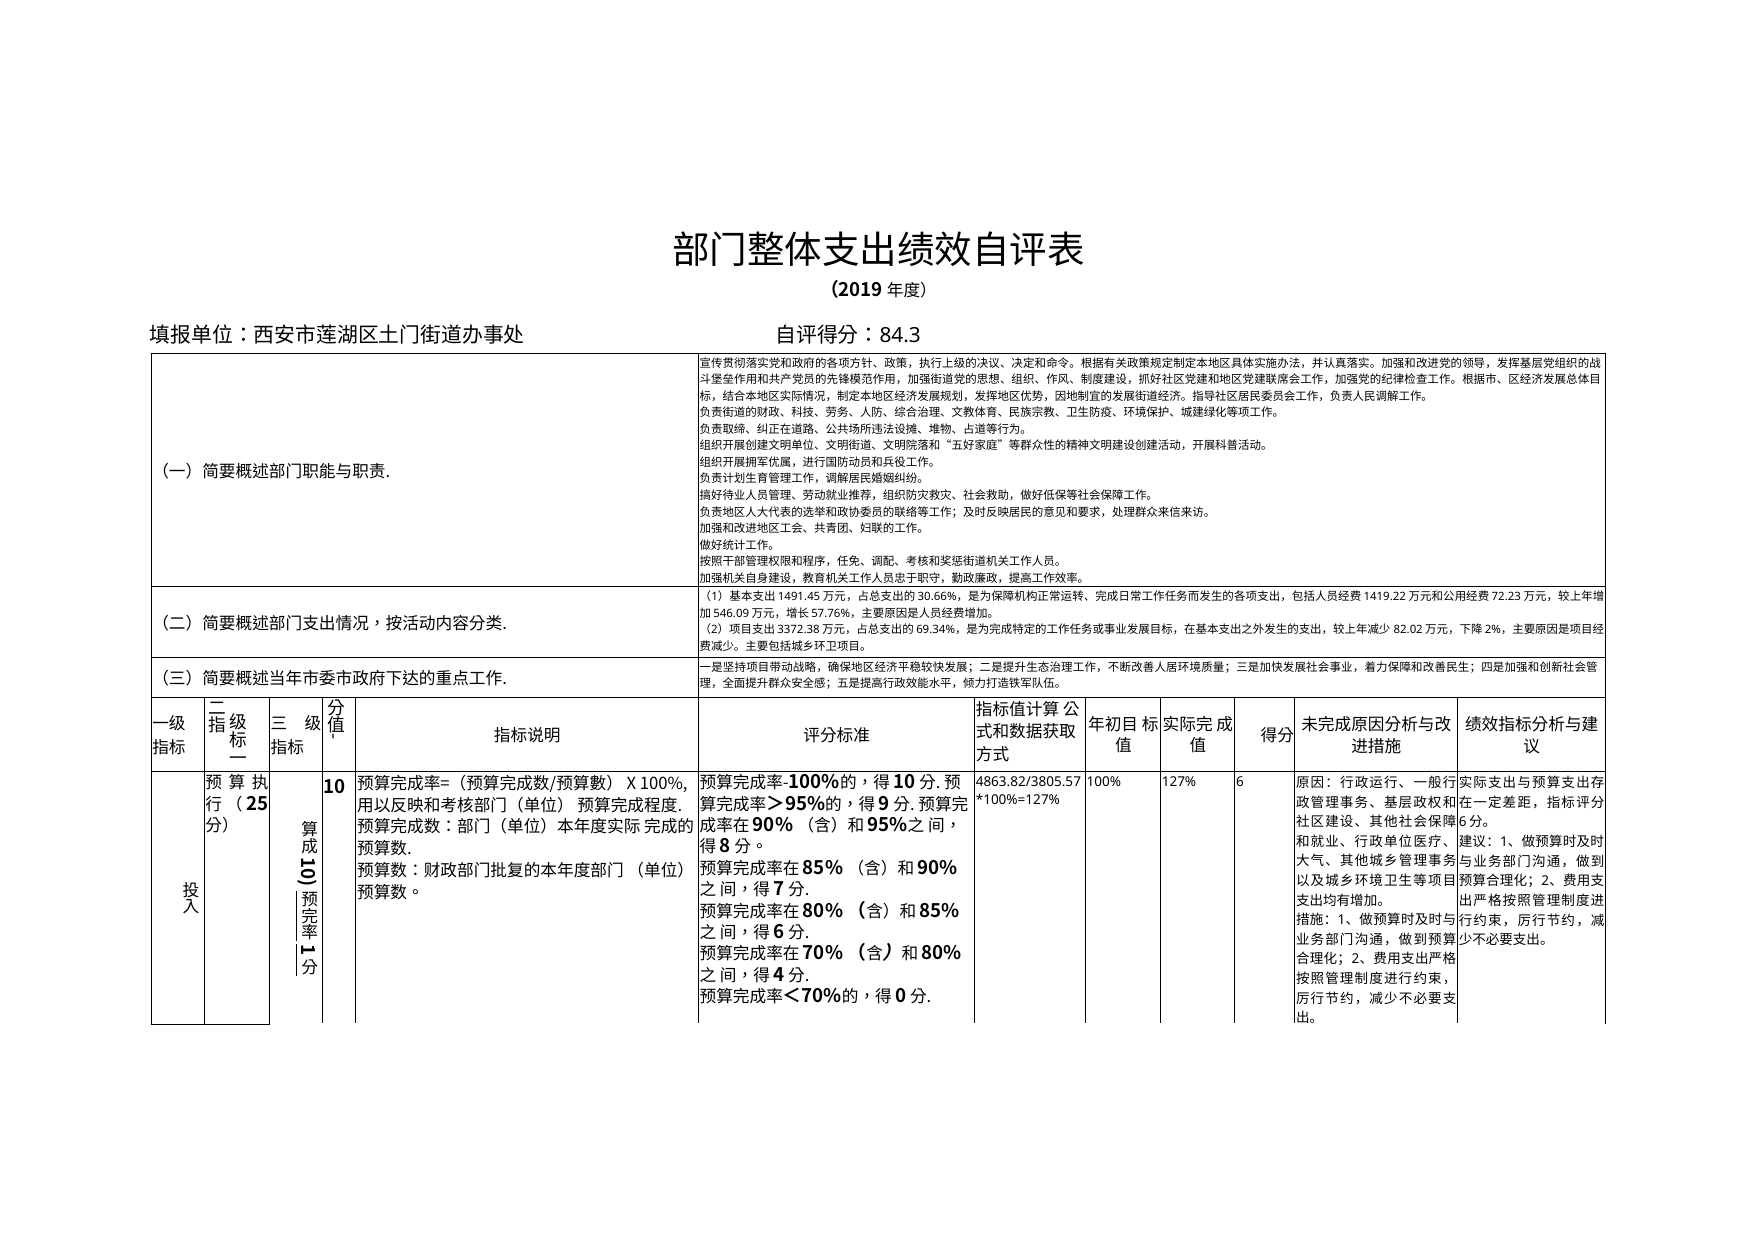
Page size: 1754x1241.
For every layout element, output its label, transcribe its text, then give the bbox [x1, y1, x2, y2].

text 部门整体支出绩效自评表 [149, 220, 1607, 274]
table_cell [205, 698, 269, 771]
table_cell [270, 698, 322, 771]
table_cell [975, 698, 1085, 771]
text （2019年度） [149, 274, 1607, 301]
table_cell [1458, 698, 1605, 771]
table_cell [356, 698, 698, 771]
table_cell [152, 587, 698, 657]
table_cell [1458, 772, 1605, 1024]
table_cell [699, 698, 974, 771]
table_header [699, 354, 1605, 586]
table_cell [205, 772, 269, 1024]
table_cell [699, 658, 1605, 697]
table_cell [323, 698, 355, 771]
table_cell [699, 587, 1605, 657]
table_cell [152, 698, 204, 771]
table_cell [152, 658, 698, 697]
text 填报单位：西安市莲湖区土门街道办事处 自评得分：84.3 [149, 318, 1607, 348]
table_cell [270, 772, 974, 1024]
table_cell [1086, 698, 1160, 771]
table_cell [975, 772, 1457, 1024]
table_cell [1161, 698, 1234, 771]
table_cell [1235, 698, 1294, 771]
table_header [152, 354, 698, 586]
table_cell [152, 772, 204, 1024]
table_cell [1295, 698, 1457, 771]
